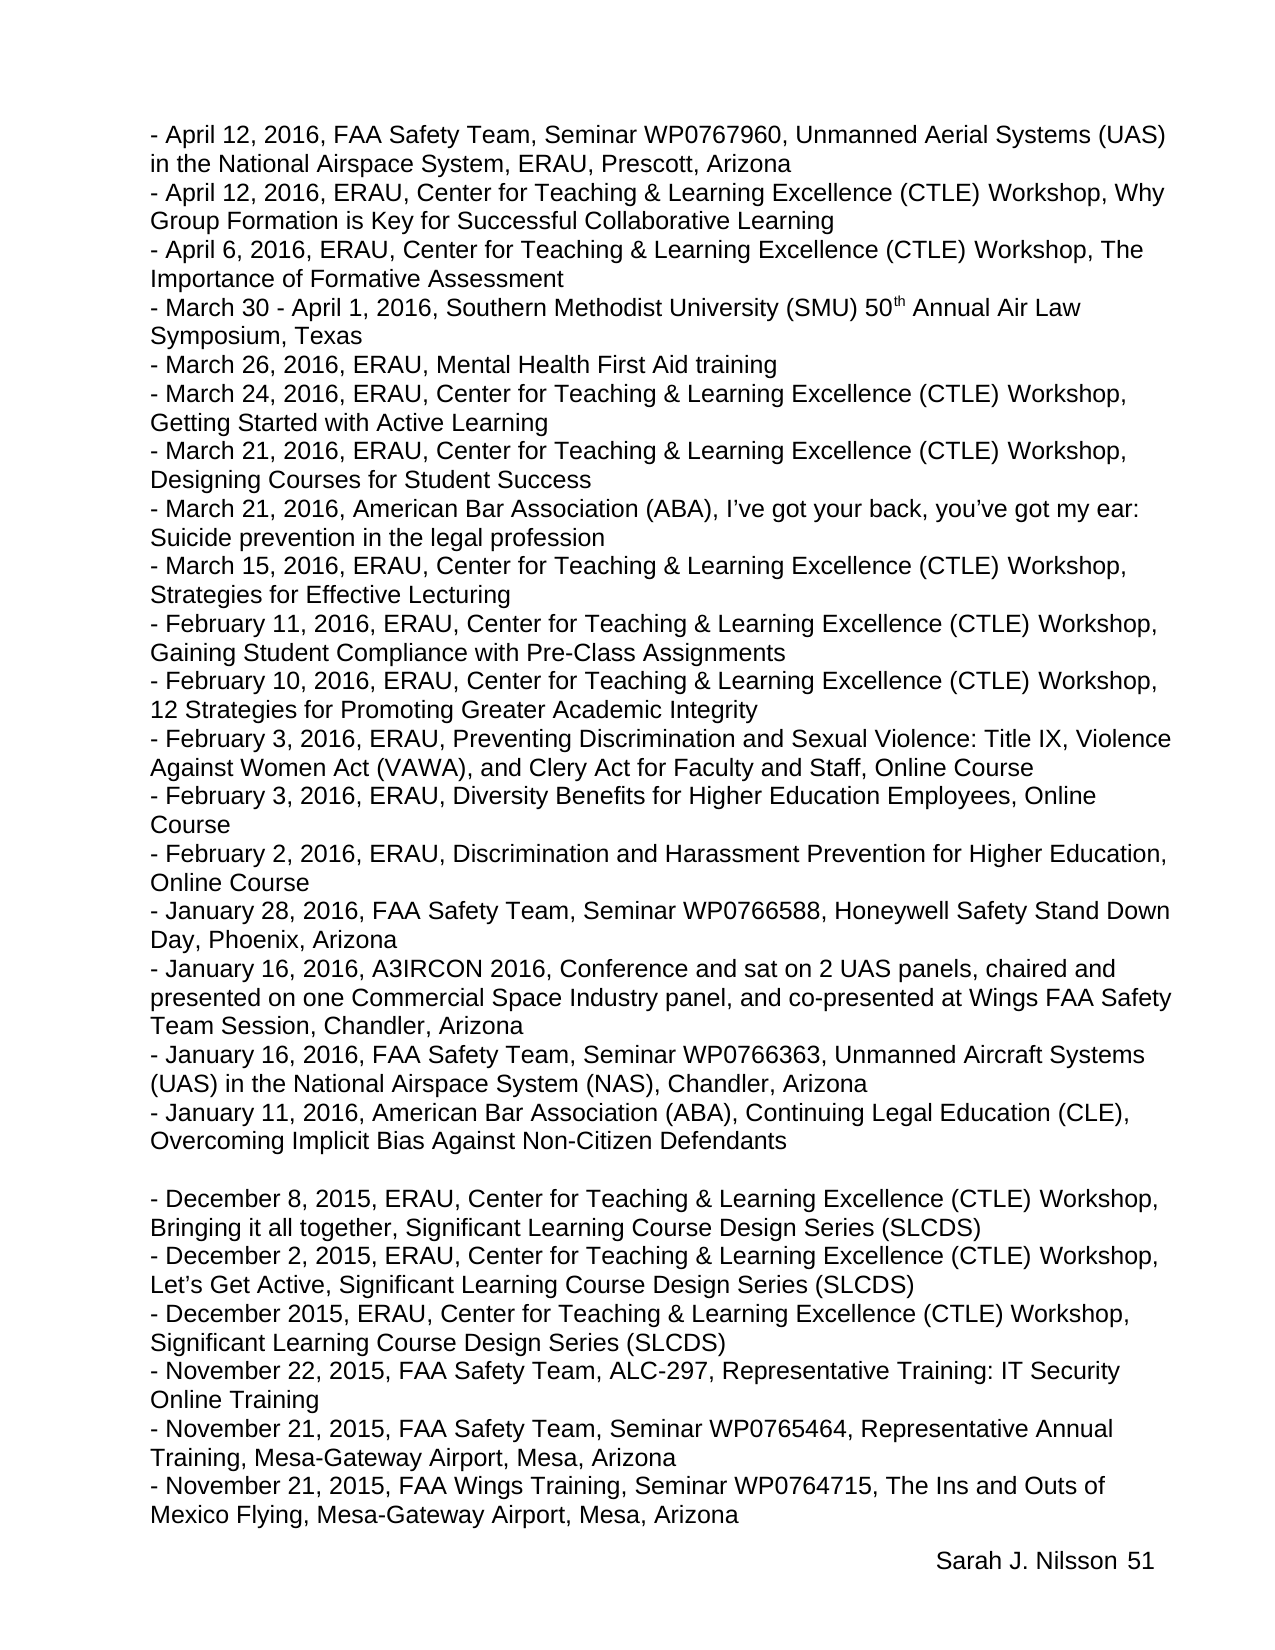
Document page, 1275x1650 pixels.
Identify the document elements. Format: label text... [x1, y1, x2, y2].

text - February 11, 2016, ERAU, Center for Teaching & Learning Excellence (CTLE) Workshop, Gaining Student Compliance with Pre-Class Assignments [150, 609, 1185, 666]
text - April 12, 2016, ERAU, Center for Teaching & Learning Excellence (CTLE) Workshop, Why Group Formation is Key for Successful Collaborative Learning [150, 177, 1185, 235]
text - March 26, 2016, ERAU, Mental Health First Aid training [150, 350, 1185, 379]
text - February 10, 2016, ERAU, Center for Teaching & Learning Excellence (CTLE) Workshop, 12 Strategies for Promoting Greater Academic Integrity [150, 666, 1185, 724]
text - January 16, 2016, A3IRCON 2016, Conference and sat on 2 UAS panels, chaired and presented on one Commercial Space Industry panel, and co-presented at Wings FAA Safety Team Session, Chandler, Arizona [150, 954, 1185, 1040]
text - April 12, 2016, FAA Safety Team, Seminar WP0767960, Unmanned Aerial Systems (UAS) in the National Airspace System, ERAU, Prescott, Arizona [150, 120, 1185, 177]
text - November 21, 2015, FAA Wings Training, Seminar WP0764715, The Ins and Outs of Mexico Flying, Mesa-Gateway Airport, Mesa, Arizona [150, 1471, 1185, 1529]
text - March 21, 2016, American Bar Association (ABA), I’ve got your back, you’ve got my ear: Suicide prevention in the legal profession [150, 494, 1185, 551]
text - December 8, 2015, ERAU, Center for Teaching & Learning Excellence (CTLE) Workshop, Bringing it all together, Significant Learning Course Design Series (SLCDS) [150, 1184, 1185, 1241]
text - March 15, 2016, ERAU, Center for Teaching & Learning Excellence (CTLE) Workshop, Strategies for Effective Lecturing [150, 551, 1185, 609]
text - April 6, 2016, ERAU, Center for Teaching & Learning Excellence (CTLE) Workshop, The Importance of Formative Assessment [150, 235, 1185, 292]
text - December 2, 2015, ERAU, Center for Teaching & Learning Excellence (CTLE) Workshop, Let’s Get Active, Significant Learning Course Design Series (SLCDS) [150, 1241, 1185, 1299]
text - January 28, 2016, FAA Safety Team, Seminar WP0766588, Honeywell Safety Stand Down Day, Phoenix, Arizona [150, 896, 1185, 954]
text - January 16, 2016, FAA Safety Team, Seminar WP0766363, Unmanned Aircraft Systems (UAS) in the National Airspace System (NAS), Chandler, Arizona [150, 1040, 1185, 1097]
text - February 3, 2016, ERAU, Diversity Benefits for Higher Education Employees, Online Course [150, 781, 1185, 839]
text - November 22, 2015, FAA Safety Team, ALC-297, Representative Training: IT Security Online Training [150, 1356, 1185, 1414]
text - March 30 - April 1, 2016, Southern Methodist University (SMU) 50th Annual Air Law Symposium, Texas [150, 292, 1185, 350]
text - November 21, 2015, FAA Safety Team, Seminar WP0765464, Representative Annual Training, Mesa-Gateway Airport, Mesa, Arizona [150, 1414, 1185, 1471]
text - March 24, 2016, ERAU, Center for Teaching & Learning Excellence (CTLE) Workshop, Getting Started with Active Learning [150, 379, 1185, 436]
text - January 11, 2016, American Bar Association (ABA), Continuing Legal Education (CLE), Overcoming Implicit Bias Against Non-Citizen Defendants [150, 1097, 1185, 1155]
text - December 2015, ERAU, Center for Teaching & Learning Excellence (CTLE) Workshop, Significant Learning Course Design Series (SLCDS) [150, 1299, 1185, 1356]
text - February 3, 2016, ERAU, Preventing Discrimination and Sexual Violence: Title IX, Violence Against Women Act (VAWA), and Clery Act for Faculty and Staff, Online Course [150, 724, 1185, 781]
text - February 2, 2016, ERAU, Discrimination and Harassment Prevention for Higher Education, Online Course [150, 839, 1185, 896]
text - March 21, 2016, ERAU, Center for Teaching & Learning Excellence (CTLE) Workshop, Designing Courses for Student Success [150, 436, 1185, 494]
